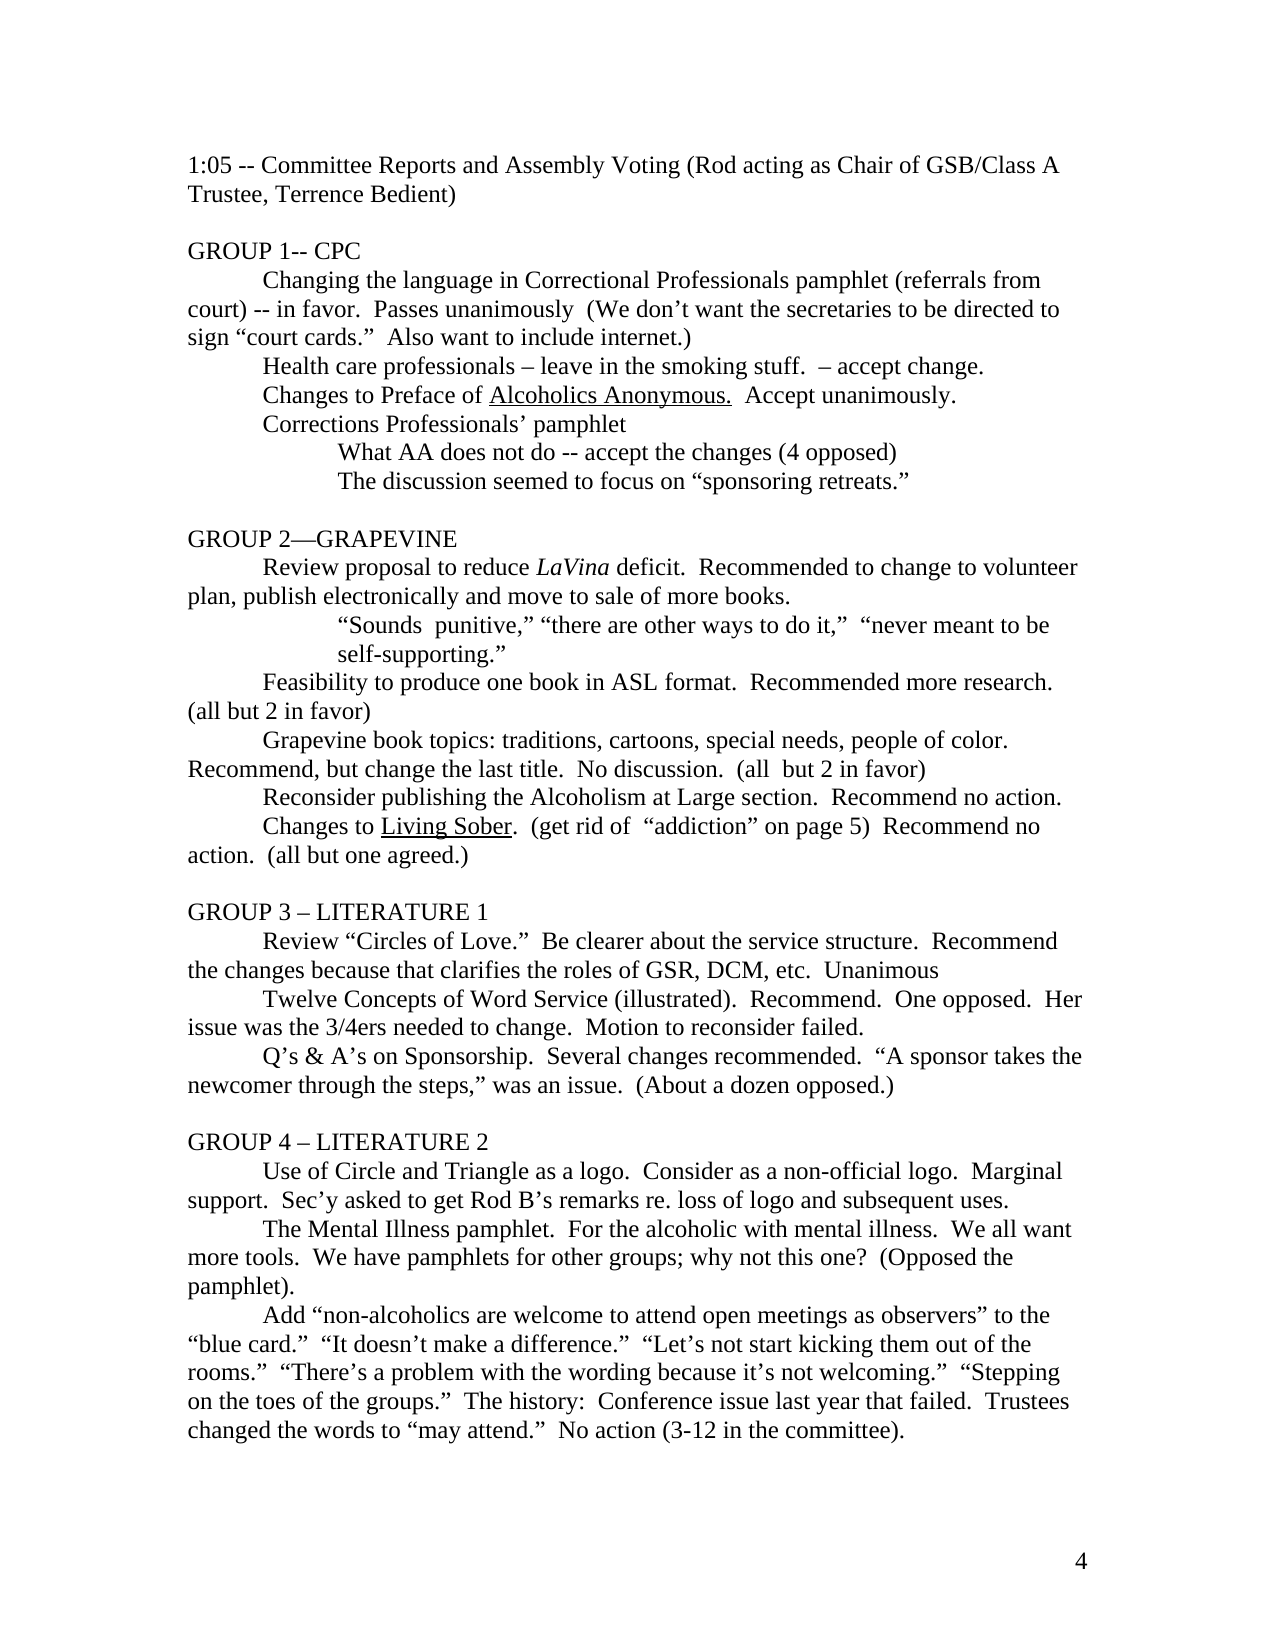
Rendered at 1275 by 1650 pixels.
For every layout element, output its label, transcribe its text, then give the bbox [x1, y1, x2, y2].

text Corrections Professionals’ pamphlet [187, 409, 1087, 437]
text What AA does not do -- accept the changes (4 opposed) [187, 437, 1087, 466]
text Twelve Concepts of Word Service (illustrated). Recommend. One opposed. Her issue was the 3/4ers needed to change. Motion to reconsider failed. [187, 984, 1087, 1041]
text 1:05 -- Committee Reports and Assembly Voting (Rod acting as Chair of GSB/Class A Trustee, Terrence Bedient) [187, 150, 1087, 207]
text “Sounds punitive,” “there are other ways to do it,” “never meant to be self-supporting.” [337, 610, 1087, 667]
text Changes to Preface of Alcoholics Anonymous. Accept unanimously. [187, 380, 1087, 409]
text Health care professionals – leave in the smoking stuff. – accept change. [187, 351, 1087, 380]
text GROUP 1-- CPC [187, 236, 1087, 265]
text GROUP 2—GRAPEVINE [187, 524, 1087, 552]
text GROUP 3 – LITERATURE 1 [187, 897, 1087, 926]
text Grapevine book topics: traditions, cartoons, special needs, people of color. Recommend, but change the last title. No discussion. (all but 2 in favor) [187, 725, 1087, 782]
text Add “non-alcoholics are welcome to attend open meetings as observers” to the “blue card.” “It doesn’t make a difference.” “Let’s not start kicking them out of the rooms.” “There’s a problem with the wording because it’s not welcoming.” “Stepping on the toes of the groups.” The history: Conference issue last year that failed. Trustees changed the words to “may attend.” No action (3-12 in the committee). [187, 1300, 1087, 1444]
text Review “Circles of Love.” Be clearer about the service structure. Recommend the changes because that clarifies the roles of GSR, DCM, etc. Unanimous [187, 926, 1087, 984]
text Use of Circle and Triangle as a logo. Consider as a non-official logo. Marginal support. Sec’y asked to get Rod B’s remarks re. loss of logo and subsequent uses. [187, 1156, 1087, 1214]
text The discussion seemed to focus on “sponsoring retreats.” [187, 466, 1087, 495]
text Q’s & A’s on Sponsorship. Several changes recommended. “A sponsor takes the newcomer through the steps,” was an issue. (About a dozen opposed.) [187, 1041, 1087, 1099]
text Changing the language in Correctional Professionals pamphlet (referrals from court) -- in favor. Passes unanimously (We don’t want the secretaries to be directed to sign “court cards.” Also want to include internet.) [187, 265, 1087, 351]
text Feasibility to produce one book in ASL format. Recommended more research. (all but 2 in favor) [187, 667, 1087, 725]
text GROUP 4 – LITERATURE 2 [187, 1127, 1087, 1156]
text The Mental Illness pamphlet. For the alcoholic with mental illness. We all want more tools. We have pamphlets for other groups; why not this one? (Opposed the pamphlet). [187, 1214, 1087, 1300]
text Changes to Living Sober. (get rid of “addiction” on page 5) Recommend no action. (all but one agreed.) [187, 811, 1087, 869]
text Reconsider publishing the Alcoholism at Large section. Recommend no action. [187, 782, 1087, 811]
text Review proposal to reduce LaVina deficit. Recommended to change to volunteer plan, publish electronically and move to sale of more books. [187, 552, 1087, 610]
